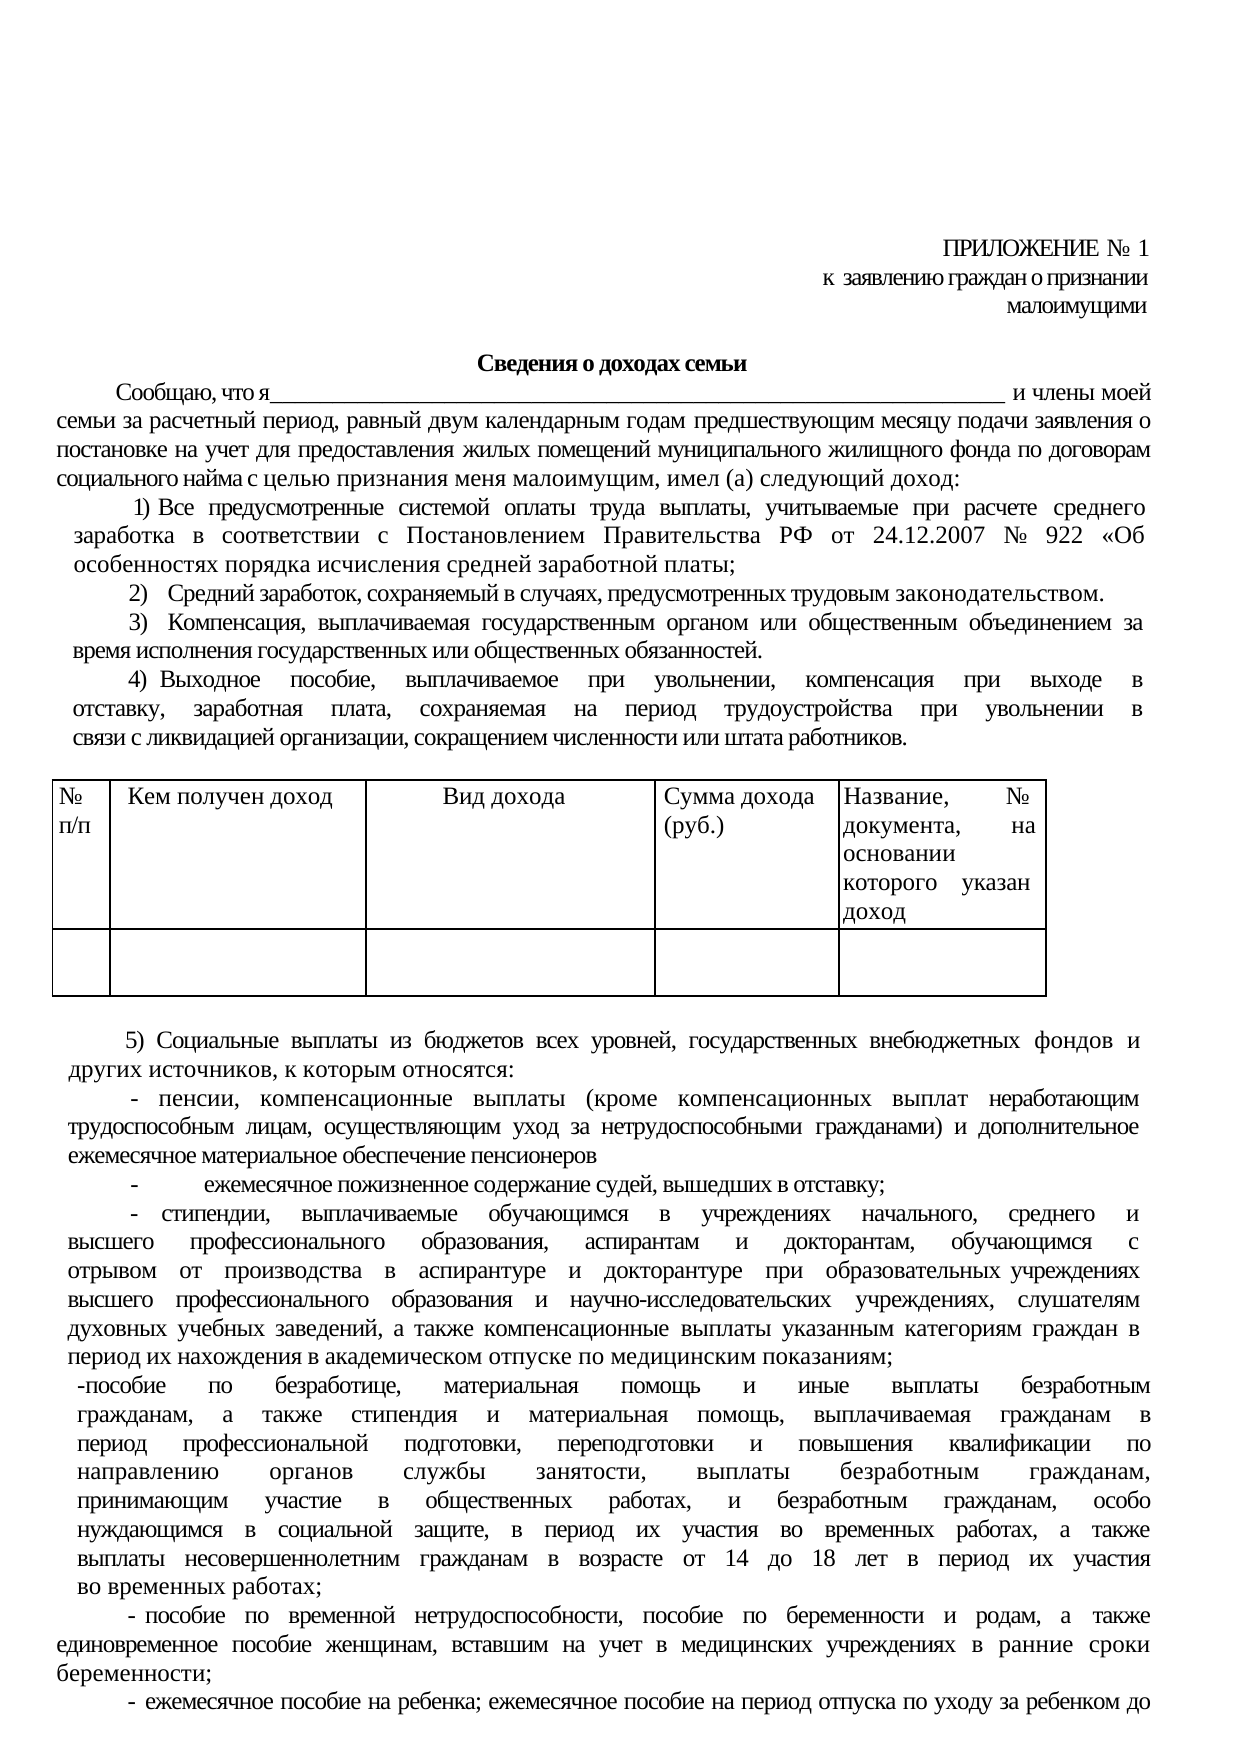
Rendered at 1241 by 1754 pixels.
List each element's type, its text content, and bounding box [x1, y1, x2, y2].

text ПРИЛОЖЕНИЕ № 1 [56, 233, 1152, 262]
text -пособие по безработице, материальная помощь и иные выплаты безработным гражданам, а также стипендия и материальная помощь, выплачиваемая гражданам в период профессиональной подготовки, переподготовки и повышения квалификации по направлению органов службы занятости, выплаты безработным гражданам, принимающим участие в общественных работах, и безработным гражданам, особо нуждающимся в социальной защите, в период их участия во временных работах, а также выплаты несовершеннолетним гражданам в возрасте от 14 до 18 лет в период их участия во временных работах; [77, 1370, 1152, 1600]
text Сообщаю, что я и члены моей семьи за расчетный период, равный двум календарным годам предшествующим месяцу подачи заявления о постановке на учет для предоставления жилых помещений муниципального жилищного фонда по договорам социального найма с целью признания меня малоимущим, имел (а) следующий доход: [56, 377, 1152, 492]
table_cell [111, 930, 365, 995]
text 1) Все предусмотренные системой оплаты труда выплаты, учитываемые при расчете среднего заработка в соответствии с Постановлением Правительства РФ от 24.12.2007 № 922 «Об особенностях порядка исчисления средней заработной платы; [73, 492, 1146, 578]
list Средний заработок, сохраняемый в случаях, предусмотренных трудовым законодательством. [72, 578, 1144, 607]
text - пенсии, компенсационные выплаты (кроме компенсационных выплат неработающим трудоспособным лицам, осуществляющим уход за нетрудоспособными гражданами) и дополнительное ежемесячное материальное обеспечение пенсионеров [68, 1083, 1139, 1169]
table_header Название, № документа, на основании которого указан доход [840, 781, 1045, 928]
list пособие по временной нетрудоспособности, пособие по беременности и родам, а также единовременное пособие женщинам, вставшим на учет в медицинских учреждениях в ранние сроки беременности; [56, 1600, 1151, 1686]
text 4) Выходное пособие, выплачиваемое при увольнении, компенсация при выходе в отставку, заработная плата, сохраняемая на период трудоустройства при увольнении в связи с ликвидацией организации, сокращением численности или штата работников. [72, 664, 1144, 751]
table_header № п/п [53, 781, 109, 928]
text - стипендии, выплачиваемые обучающимся в учреждениях начального, среднего и высшего профессионального образования, аспирантам и докторантам, обучающимся с отрывом от производства в аспирантуре и докторантуре при образовательных учреждениях высшего профессионального образования и научно-исследовательских учреждениях, слушателям духовных учебных заведений, а также компенсационные выплаты указанным категориям граждан в период их нахождения в академическом отпуске по медицинским показаниям; [67, 1198, 1140, 1370]
text 5) Социальные выплаты из бюджетов всех уровней, государственных внебюджетных фондов и других источников, к которым относятся: [68, 1025, 1141, 1083]
table_cell [840, 930, 1045, 995]
text - ежемесячное пожизненное содержание судей, вышедших в отставку; [56, 1169, 1152, 1198]
table_header Вид дохода [367, 781, 654, 928]
list Компенсация, выплачиваемая государственным органом или общественным объединением за время исполнения государственных или общественных обязанностей. [72, 607, 1144, 664]
table_cell [367, 930, 654, 995]
table_header Кем получен доход [111, 781, 365, 928]
text Сведения о доходах семьи [73, 348, 1152, 377]
table_header Сумма дохода (руб.) [656, 781, 838, 928]
text к заявлению граждан о признании малоимущими [646, 262, 1148, 319]
table_cell [53, 930, 109, 995]
table_cell [656, 930, 838, 995]
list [56, 1686, 1152, 1715]
